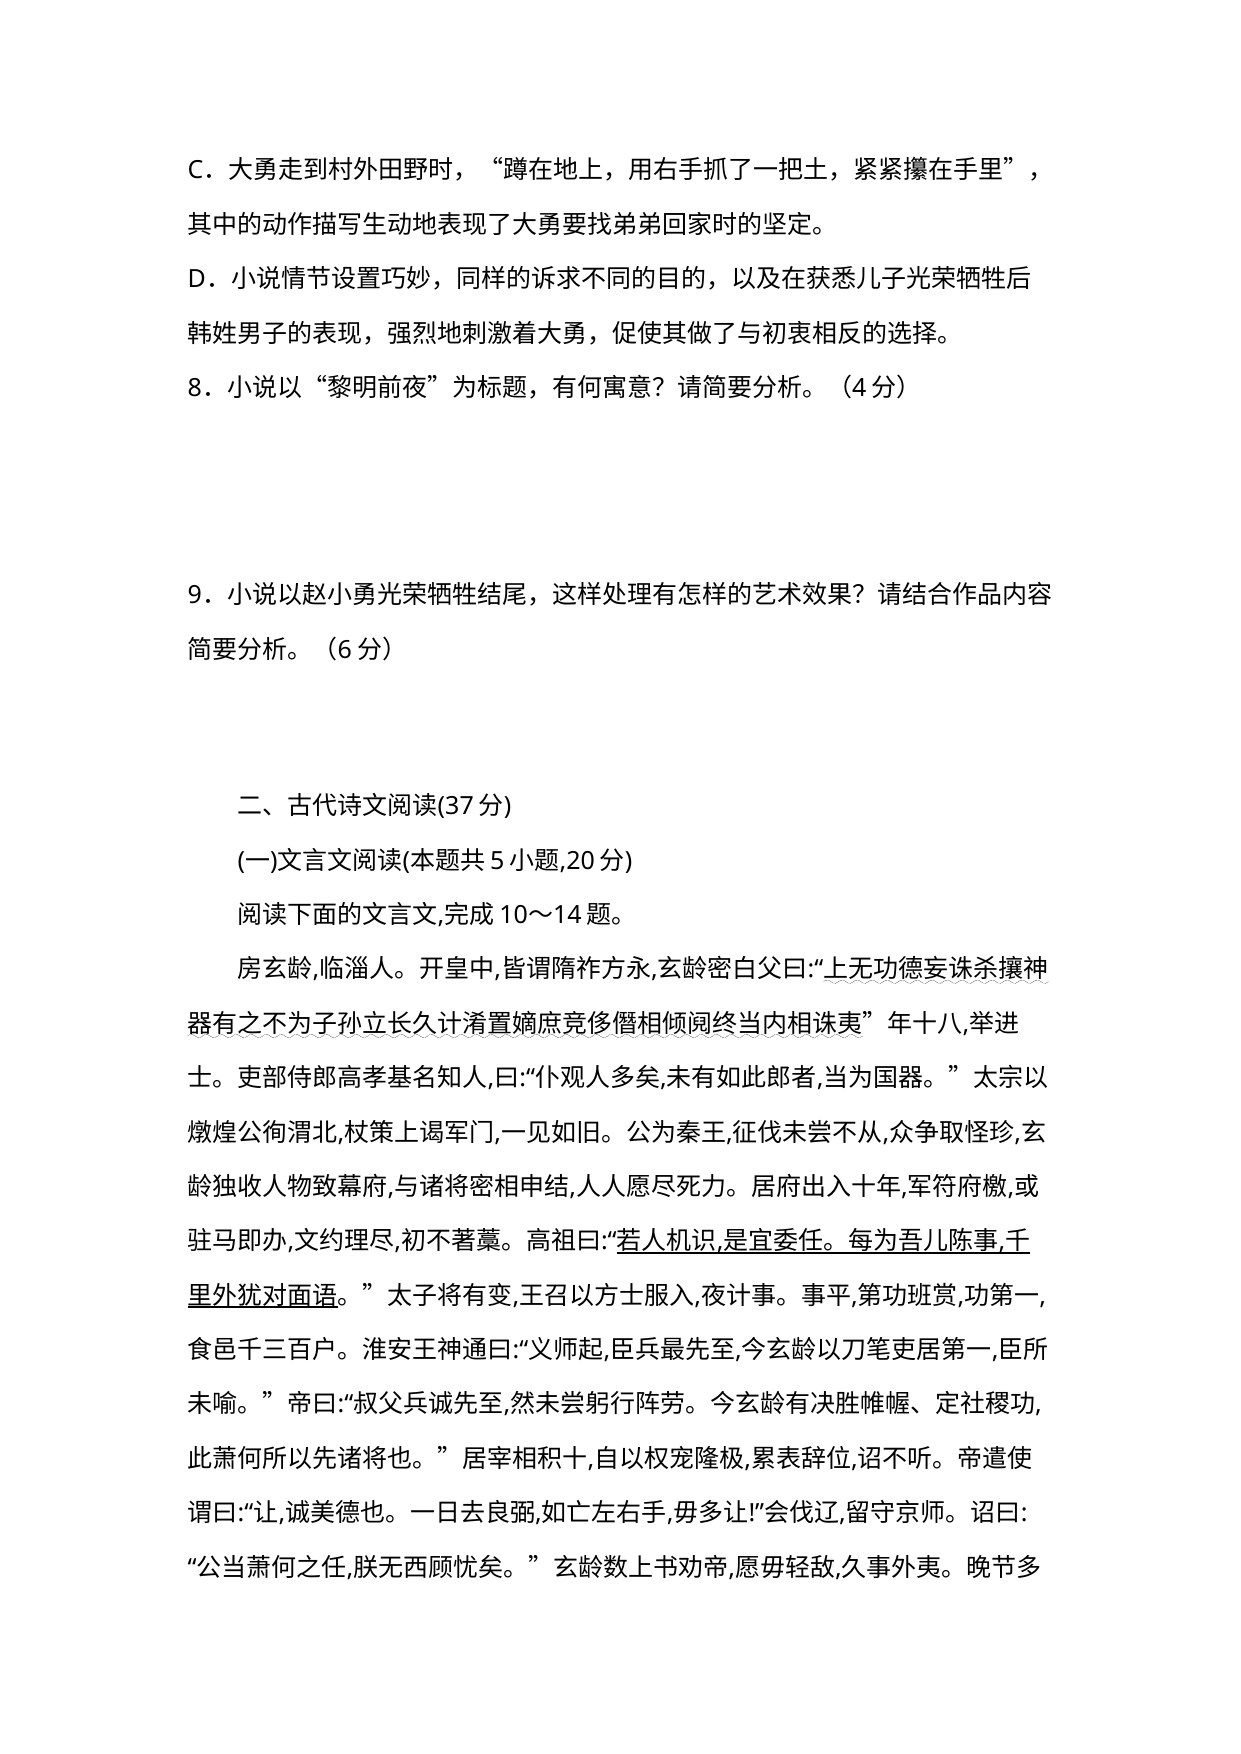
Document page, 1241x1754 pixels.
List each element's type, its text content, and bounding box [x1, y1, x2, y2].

text 阅读下面的文言文,完成10～14题。 [187, 894, 1053, 931]
text 8．小说以“黎明前夜”为标题，有何寓意？请简要分析。（4分） [187, 367, 1053, 404]
text C．大勇走到村外田野时，“蹲在地上，用右手抓了一把土，紧紧攥在手里”，其中的动作描写生动地表现了大勇要找弟弟回家时的坚定。 [187, 150, 1053, 241]
text 9．小说以赵小勇光荣牺牲结尾，这样处理有怎样的艺术效果？请结合作品内容简要分析。（6分） [187, 575, 1053, 666]
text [187, 949, 1053, 1583]
text 二、古代诗文阅读(37分) [187, 786, 1053, 822]
text D．小说情节设置巧妙，同样的诉求不同的目的，以及在获悉儿子光荣牺牲后韩姓男子的表现，强烈地刺激着大勇，促使其做了与初衷相反的选择。 [187, 259, 1053, 349]
text (一)文言文阅读(本题共5小题,20分) [187, 840, 1053, 876]
